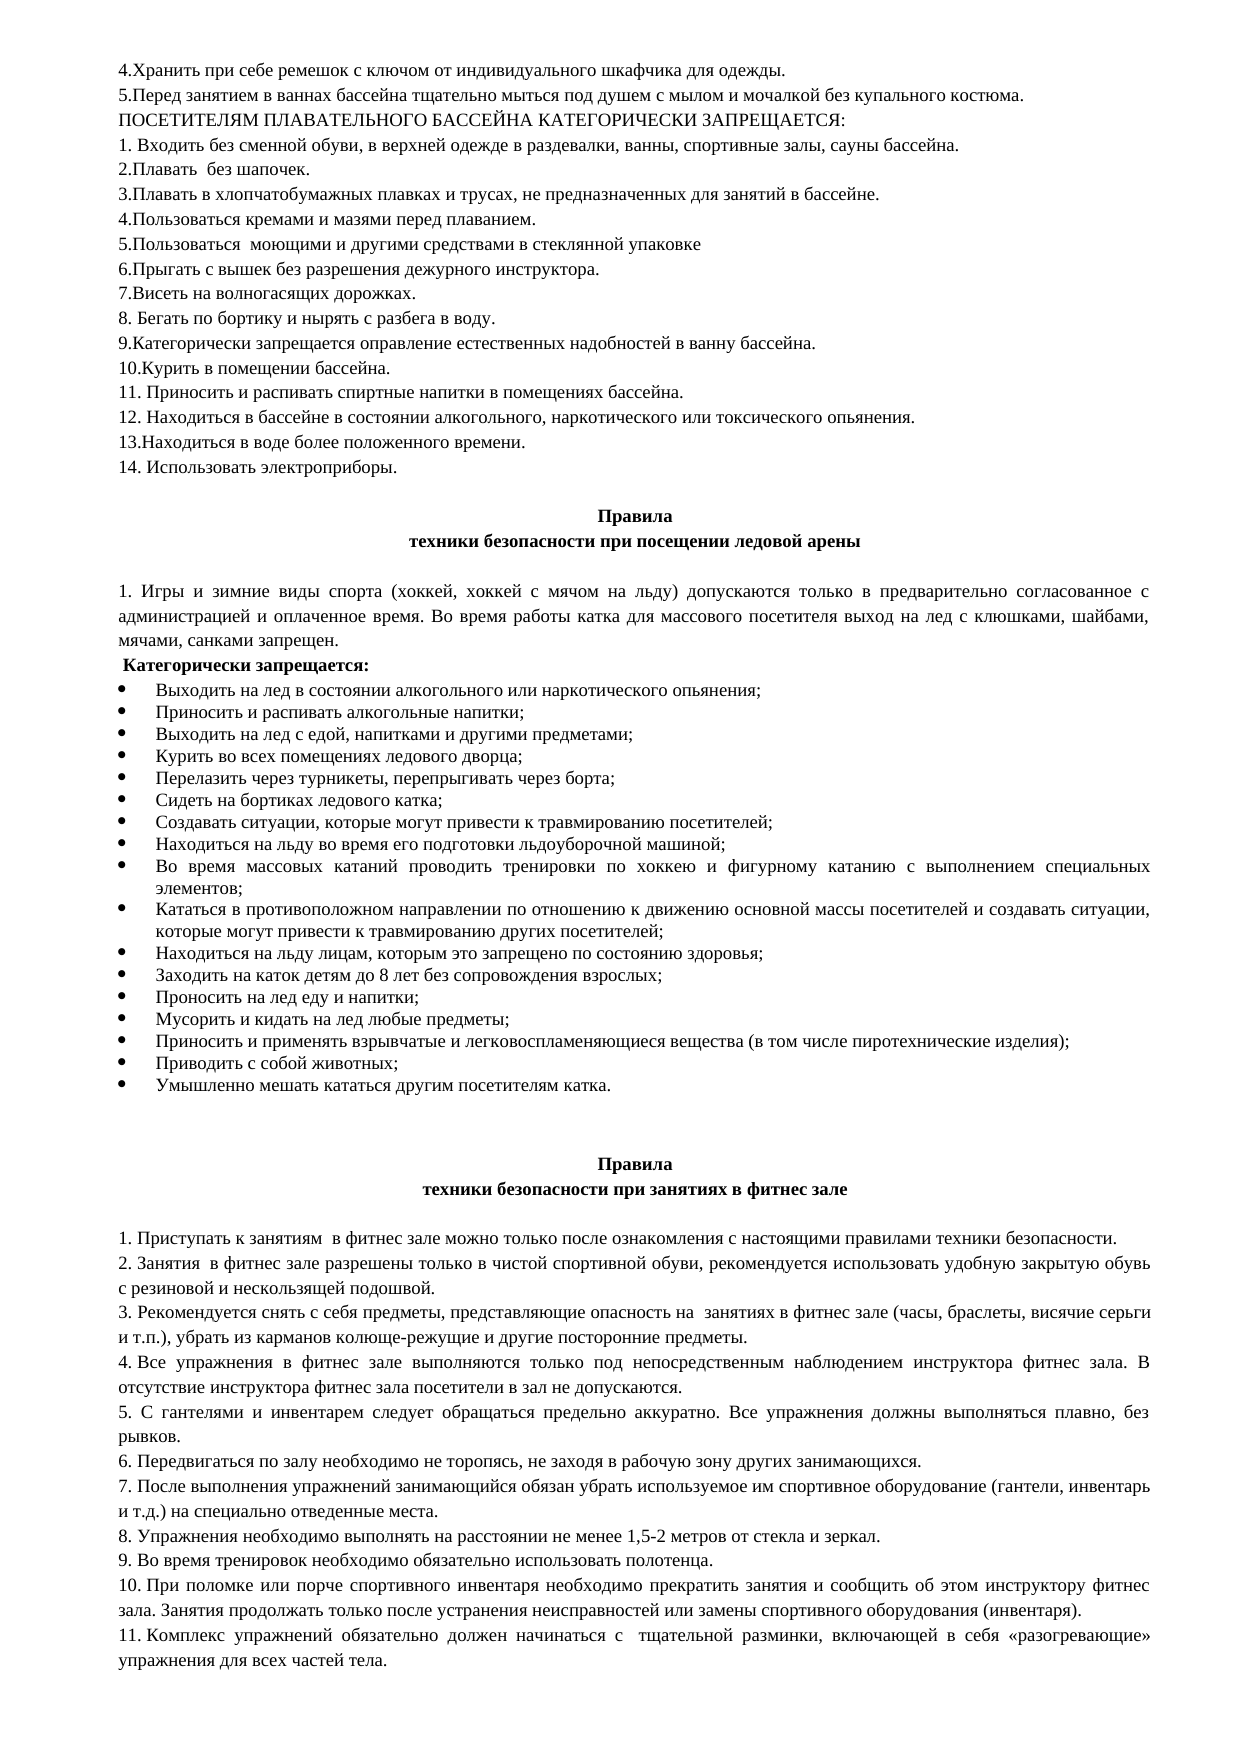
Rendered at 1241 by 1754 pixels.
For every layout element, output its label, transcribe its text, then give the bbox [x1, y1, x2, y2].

text 5. С гантелями и инвентарем следует обращаться предельно аккуратно. Все упражнения должны выполняться плавно, без рывков. [118, 1401, 1152, 1447]
list Находиться на льду во время его подготовки льдоуборочной машиной; [118, 833, 1152, 855]
list Выходить на лед в состоянии алкогольного или наркотического опьянения; [118, 679, 1152, 701]
list Перелазить через турникеты, перепрыгивать через борта; [118, 767, 1152, 789]
list Создавать ситуации, которые могут привести к травмированию посетителей; [118, 811, 1152, 833]
text 4.Хранить при себе ремешок с ключом от индивидуального шкафчика для одежды. [118, 59, 1152, 81]
list Заходить на каток детям до 8 лет без сопровождения взрослых; [118, 964, 1152, 986]
list Умышленно мешать кататься другим посетителям катка. [118, 1074, 1152, 1096]
text 3.Плавать в хлопчатобумажных плавках и трусах, не предназначенных для занятий в бассейне. [118, 183, 1152, 205]
text 6.Прыгать с вышек без разрешения дежурного инструктора. [118, 257, 1152, 279]
text 3. Рекомендуется снять с себя предметы, представляющие опасность на занятиях в фитнес зале (часы, браслеты, висячие серьги и т.п.), убрать из карманов колюще-режущие и другие посторонние предметы. [118, 1301, 1152, 1348]
text 13.Находиться в воде более положенного времени. [118, 431, 1152, 453]
text 12. Находиться в бассейне в состоянии алкогольного, наркотического или токсического опьянения. [118, 406, 1152, 428]
text 9.Категорически запрещается оправление естественных надобностей в ванну бассейна. [118, 332, 1152, 353]
text 5.Перед занятием в ваннах бассейна тщательно мыться под душем с мылом и мочалкой без купального костюма. [118, 84, 1152, 106]
list Мусорить и кидать на лед любые предметы; [118, 1008, 1152, 1030]
text 11. Комплекс упражнений обязательно должен начинаться с тщательной разминки, включающей в себя «разогревающие» упражнения для всех частей тела. [118, 1624, 1152, 1670]
text 7. После выполнения упражнений занимающийся обязан убрать используемое им спортивное оборудование (гантели, инвентарь и т.д.) на специально отведенные места. [118, 1475, 1152, 1521]
text 14. Использовать электроприборы. [118, 456, 1152, 477]
text Категорически запрещается: [118, 654, 1152, 676]
list Курить во всех помещениях ледового дворца; [118, 745, 1152, 767]
list Приводить с собой животных; [118, 1052, 1152, 1074]
text 4.Пользоваться кремами и мазями перед плаванием. [118, 208, 1152, 229]
list Во время массовых катаний проводить тренировки по хоккею и фигурному катанию с выполнением специальных элементов; [118, 855, 1152, 898]
text 2. Занятия в фитнес зале разрешены только в чистой спортивной обуви, рекомендуется использовать удобную закрытую обувь с резиновой и нескользящей подошвой. [118, 1252, 1152, 1298]
text 8. Бегать по бортику и нырять с разбега в воду. [118, 307, 1152, 329]
text ПОСЕТИТЕЛЯМ ПЛАВАТЕЛЬНОГО БАССЕЙНА КАТЕГОРИЧЕСКИ ЗАПРЕЩАЕТСЯ: [118, 109, 1152, 130]
text 2.Плавать без шапочек. [118, 158, 1152, 180]
text Правила [118, 505, 1152, 527]
text техники безопасности при занятиях в фитнес зале [118, 1177, 1152, 1199]
text техники безопасности при посещении ледовой арены [118, 530, 1152, 552]
list Сидеть на бортиках ледового катка; [118, 789, 1152, 811]
text 7.Висеть на волногасящих дорожках. [118, 282, 1152, 304]
text 11. Приносить и распивать спиртные напитки в помещениях бассейна. [118, 381, 1152, 403]
text 10. При поломке или порче спортивного инвентаря необходимо прекратить занятия и сообщить об этом инструктору фитнес зала. Занятия продолжать только после устранения неисправностей или замены спортивного оборудования (инвентаря). [118, 1574, 1152, 1621]
text Правила [118, 1153, 1152, 1174]
list Кататься в противоположном направлении по отношению к движению основной массы посетителей и создавать ситуации, которые могут привести к травмированию других посетителей; [118, 898, 1152, 942]
text 1. Входить без сменной обуви, в верхней одежде в раздевалки, ванны, спортивные залы, сауны бассейна. [118, 133, 1152, 155]
text 1. Приступать к занятиям в фитнес зале можно только после ознакомления с настоящими правилами техники безопасности. [118, 1227, 1152, 1249]
text 1. Игры и зимние виды спорта (хоккей, хоккей с мячом на льду) допускаются только в предварительно согласованное с администрацией и оплаченное время. Во время работы катка для массового посетителя выход на лед с клюшками, шайбами, мячами, санками запрещен. [118, 580, 1152, 651]
list Находиться на льду лицам, которым это запрещено по состоянию здоровья; [118, 942, 1152, 964]
list Приносить и применять взрывчатые и легковоспламеняющиеся вещества (в том числе пиротехнические изделия); [118, 1030, 1152, 1052]
text 10.Курить в помещении бассейна. [118, 357, 1152, 378]
text 4. Все упражнения в фитнес зале выполняются только под непосредственным наблюдением инструктора фитнес зала. В отсутствие инструктора фитнес зала посетители в зал не допускаются. [118, 1351, 1152, 1397]
text 6. Передвигаться по залу необходимо не торопясь, не заходя в рабочую зону других занимающихся. [118, 1450, 1152, 1472]
text 9. Во время тренировок необходимо обязательно использовать полотенца. [118, 1549, 1152, 1571]
list Проносить на лед еду и напитки; [118, 986, 1152, 1008]
text 5.Пользоваться моющими и другими средствами в стеклянной упаковке [118, 233, 1152, 254]
list Выходить на лед с едой, напитками и другими предметами; [118, 723, 1152, 745]
text 8. Упражнения необходимо выполнять на расстоянии не менее 1,5-2 метров от стекла и зеркал. [118, 1524, 1152, 1546]
list Приносить и распивать алкогольные напитки; [118, 701, 1152, 723]
